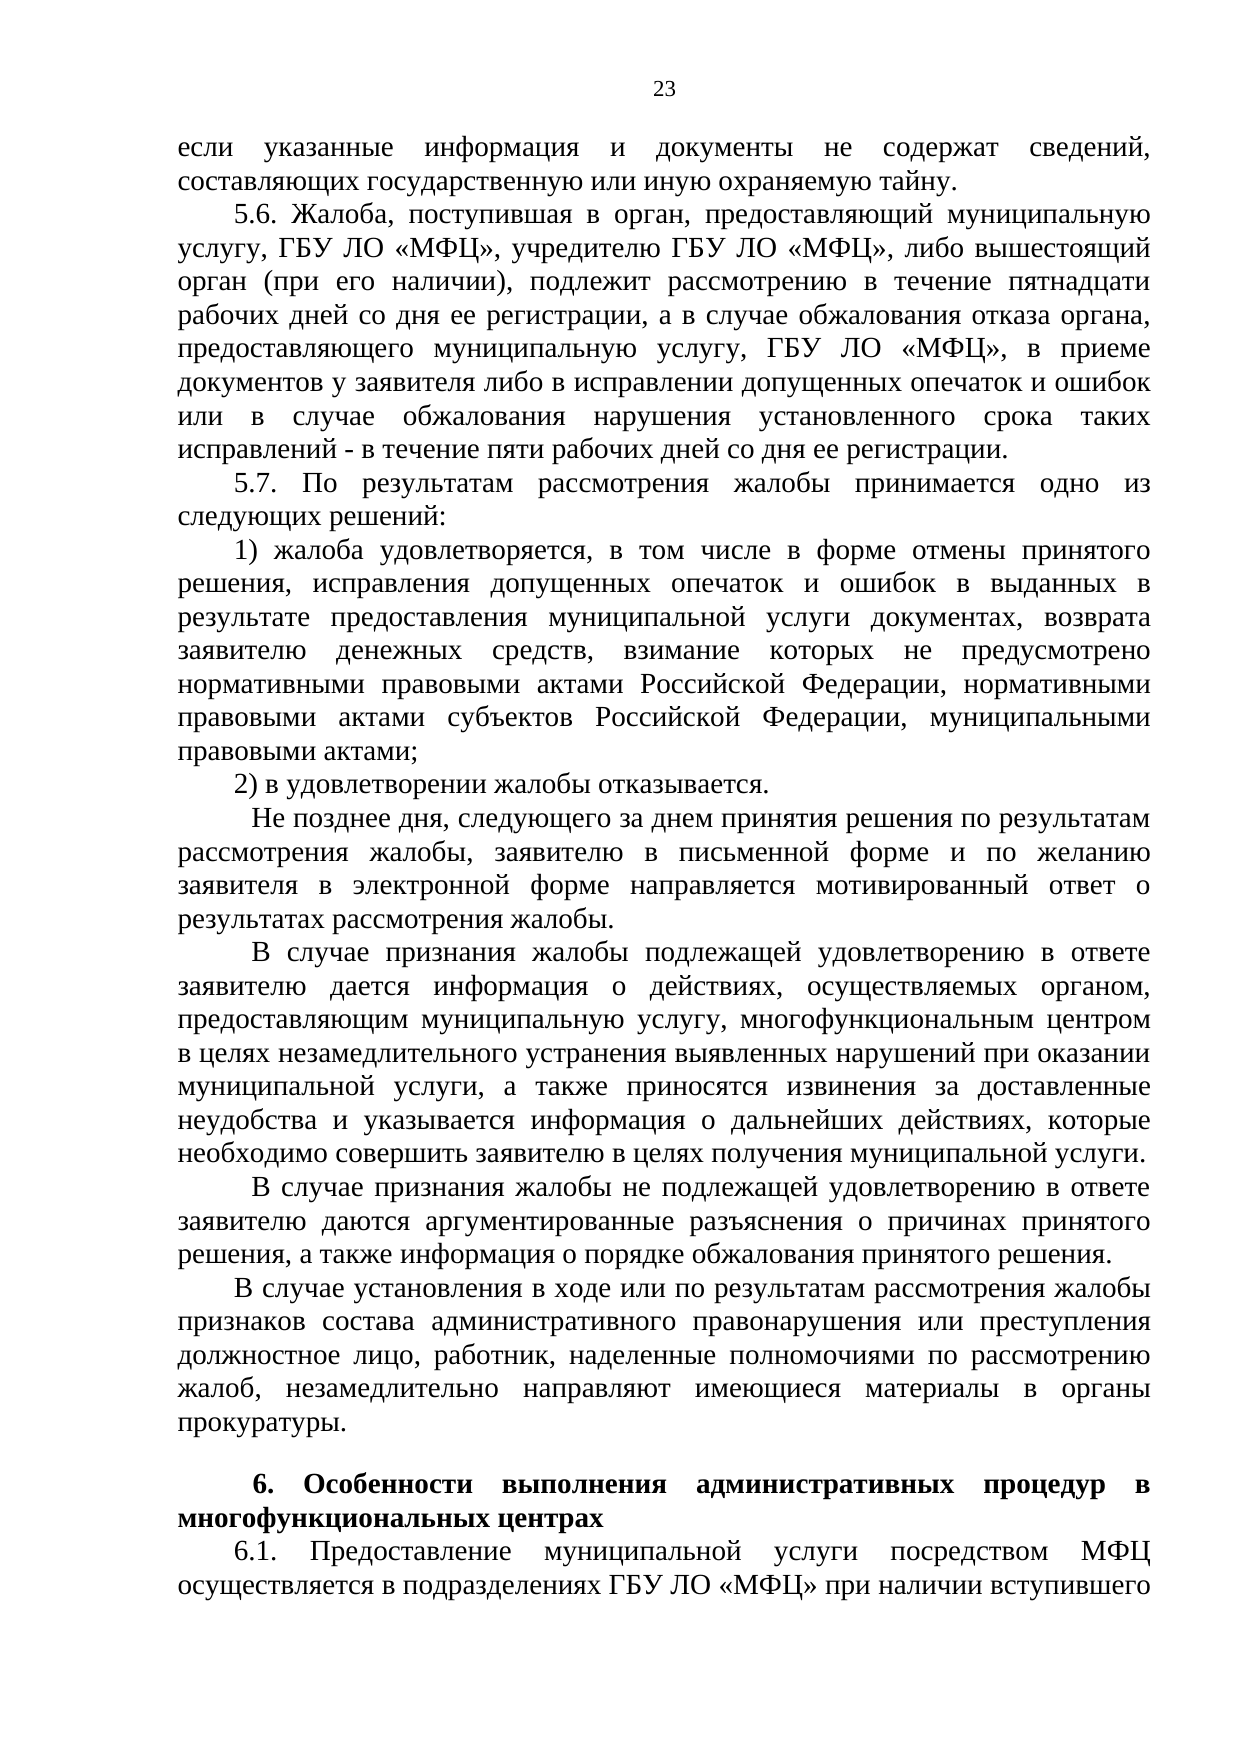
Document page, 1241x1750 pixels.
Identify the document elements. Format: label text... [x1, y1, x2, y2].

text 2) в удовлетворении жалобы отказывается. [177, 767, 1152, 800]
text 1) жалоба удовлетворяется, в том числе в форме отмены принятого решения, исправления допущенных опечаток и ошибок в выданных в результате предоставления муниципальной услуги документах, возврата заявителю денежных средств, взимание которых не предусмотрено нормативными правовыми актами Российской Федерации, нормативными правовыми актами субъектов Российской Федерации, муниципальными правовыми актами; [177, 532, 1152, 767]
text В случае признания жалобы не подлежащей удовлетворению в ответе заявителю даются аргументированные разъяснения о причинах принятого решения, а также информация о порядке обжалования принятого решения. [177, 1169, 1152, 1270]
text 6. Особенности выполнения административных процедур в многофункциональных центрах [177, 1466, 1152, 1533]
text 5.7. По результатам рассмотрения жалобы принимается одно из следующих решений: [177, 465, 1152, 532]
text В случае признания жалобы подлежащей удовлетворению в ответе заявителю дается информация о действиях, осуществляемых органом, предоставляющим муниципальную услугу, многофункциональным центром в целях незамедлительного устранения выявленных нарушений при оказании муниципальной услуги, а также приносятся извинения за доставленные неудобства и указывается информация о дальнейших действиях, которые необходимо совершить заявителю в целях получения муниципальной услуги. [177, 934, 1152, 1169]
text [177, 1533, 1152, 1600]
text Не позднее дня, следующего за днем принятия решения по результатам рассмотрения жалобы, заявителю в письменной форме и по желанию заявителя в электронной форме направляется мотивированный ответ о результатах рассмотрения жалобы. [177, 800, 1152, 934]
text В случае установления в ходе или по результатам рассмотрения жалобы признаков состава административного правонарушения или преступления должностное лицо, работник, наделенные полномочиями по рассмотрению жалоб, незамедлительно направляют имеющиеся материалы в органы прокуратуры. [177, 1270, 1152, 1437]
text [177, 129, 1152, 196]
text 5.6. Жалоба, поступившая в орган, предоставляющий муниципальную услугу, ГБУ ЛО «МФЦ», учредителю ГБУ ЛО «МФЦ», либо вышестоящий орган (при его наличии), подлежит рассмотрению в течение пятнадцати рабочих дней со дня ее регистрации, а в случае обжалования отказа органа, предоставляющего муниципальную услугу, ГБУ ЛО «МФЦ», в приеме документов у заявителя либо в исправлении допущенных опечаток и ошибок или в случае обжалования нарушения установленного срока таких исправлений - в течение пяти рабочих дней со дня ее регистрации. [177, 196, 1152, 465]
